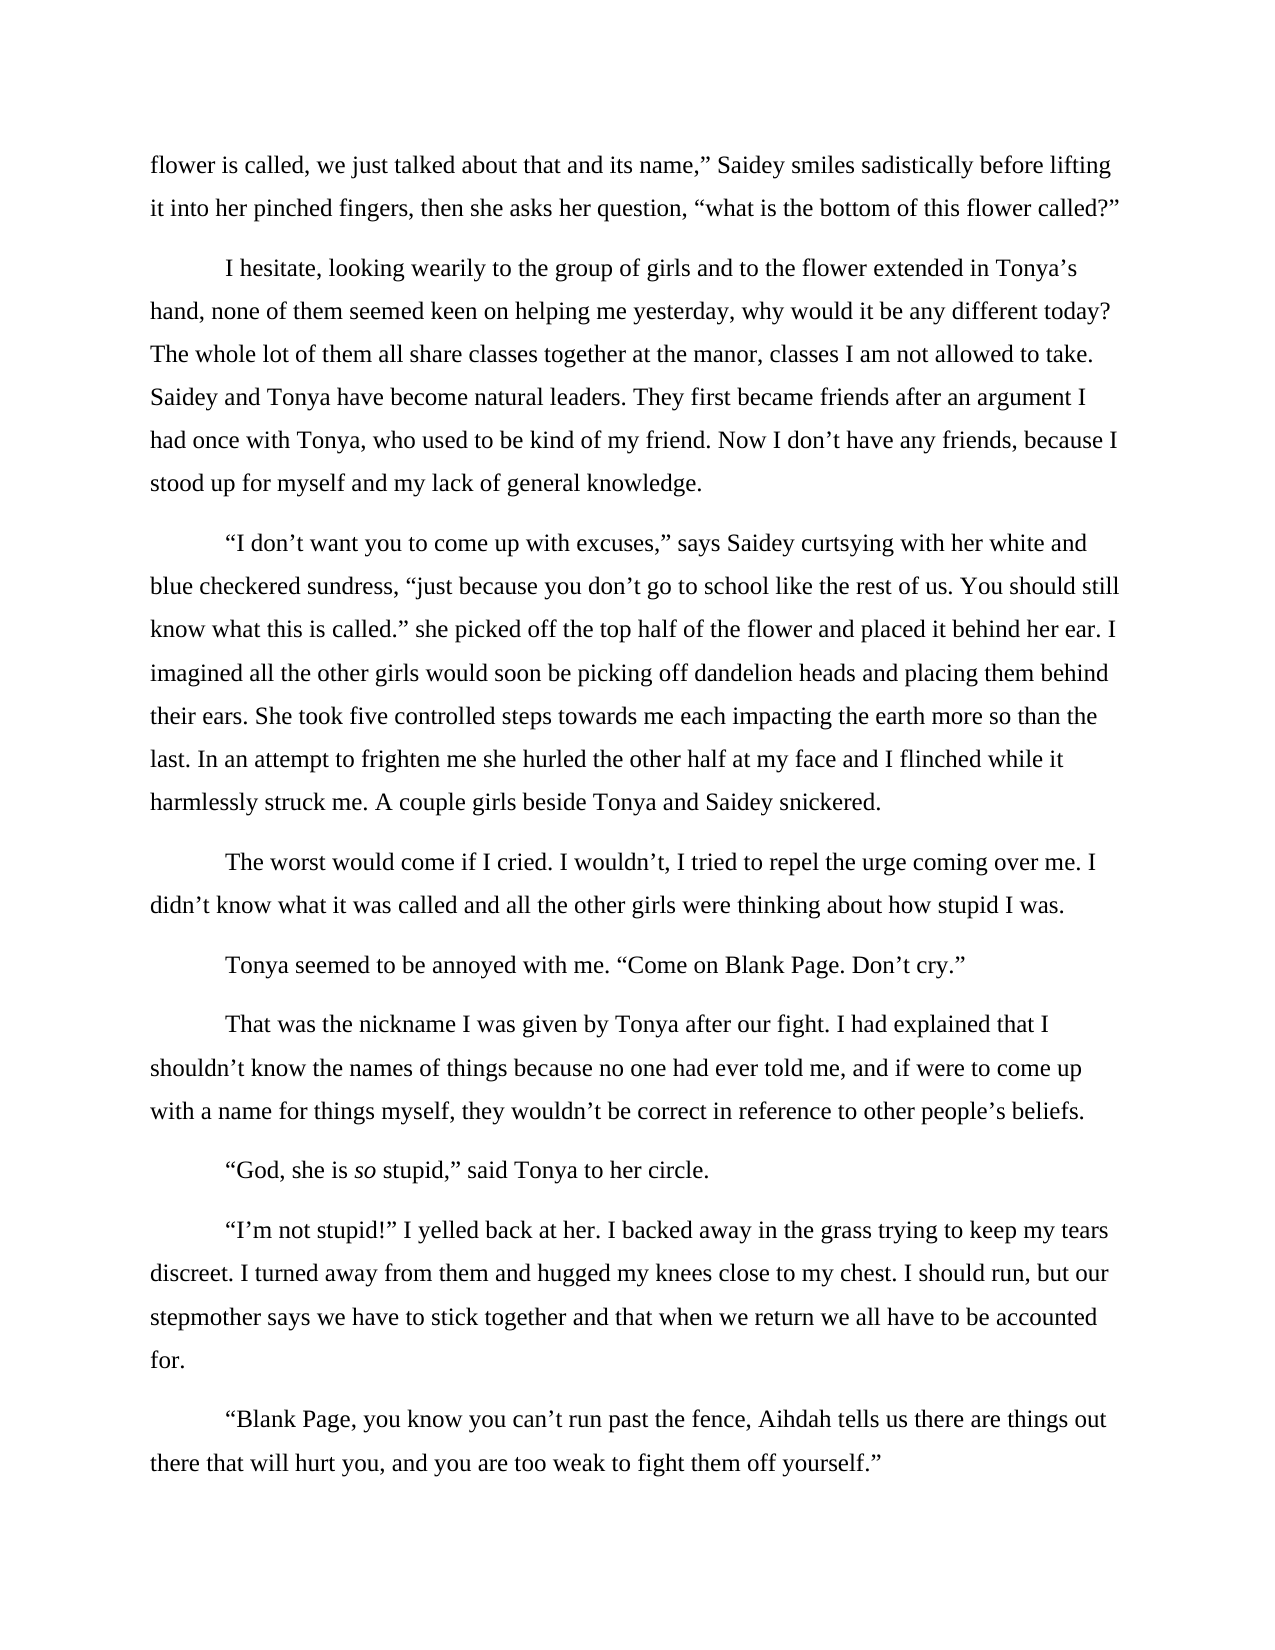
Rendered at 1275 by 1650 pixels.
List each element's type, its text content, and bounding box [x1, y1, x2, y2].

text The worst would come if I cried. I wouldn’t, I tried to repel the urge coming over me. I didn’t know what it was called and all the other girls were thinking about how stupid I was. [150, 847, 1125, 919]
text That was the nickname I was given by Tonya after our fight. I had explained that I shouldn’t know the names of things because no one had ever told me, and if were to come up with a name for things myself, they wouldn’t be correct in reference to other people’s beliefs. [150, 1009, 1125, 1124]
text “I’m not stupid!” I yelled back at her. I backed away in the grass trying to keep my tears discreet. I turned away from them and hugged my knees close to my chest. I should run, but our stepmother says we have to stick together and that when we return we all have to be accounted for. [150, 1215, 1125, 1373]
text I hesitate, looking wearily to the group of girls and to the flower extended in Tonya’s hand, none of them seemed keen on helping me yesterday, why would it be any different today? The whole lot of them all share classes together at the manor, classes I am not allowed to take. Saidey and Tonya have become natural leaders. They first became friends after an argument I had once with Tonya, who used to be kind of my friend. Now I don’t have any friends, because I stood up for myself and my lack of general knowledge. [150, 253, 1125, 497]
text “God, she is so stupid,” said Tonya to her circle. [150, 1156, 1125, 1184]
text “I don’t want you to come up with excuses,” says Saidey curtsying with her white and blue checkered sundress, “just because you don’t go to school like the rest of us. You should still know what this is called.” she picked off the top half of the flower and placed it behind her ear. I imagined all the other girls would soon be picking off dandelion heads and placing them behind their ears. She took five controlled steps towards me each impacting the earth more so than the last. In an attempt to frighten me she hurled the other half at my face and I flinched while it harmlessly struck me. A couple girls beside Tonya and Saidey snickered. [150, 528, 1125, 816]
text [150, 150, 1125, 222]
text Tonya seemed to be annoyed with me. “Come on Blank Page. Don’t cry.” [150, 950, 1125, 978]
text “Blank Page, you know you can’t run past the fence, Aihdah tells us there are things out there that will hurt you, and you are too weak to fight them off yourself.” [150, 1404, 1125, 1476]
